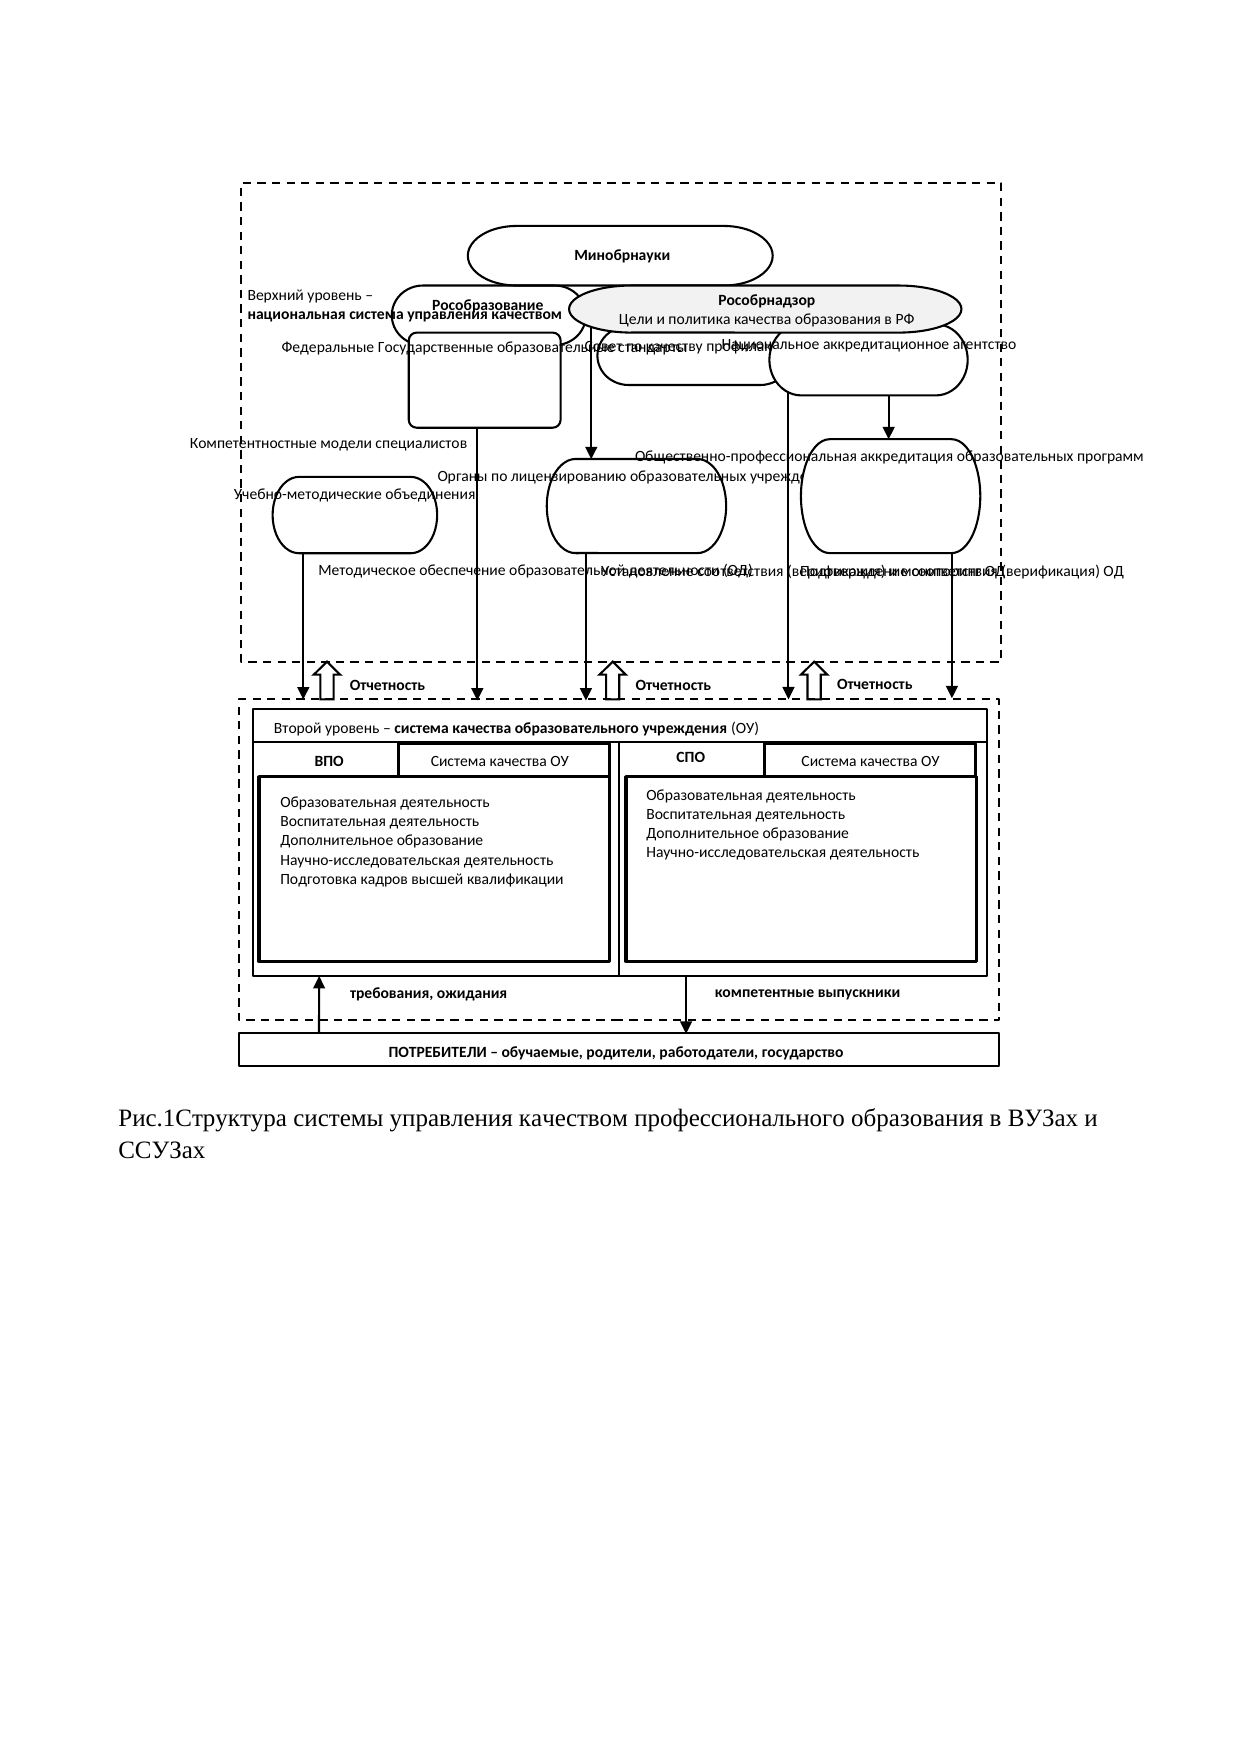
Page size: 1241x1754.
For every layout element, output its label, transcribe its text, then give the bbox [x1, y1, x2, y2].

text Рис.1Структура системы управления качеством профессионального образования в ВУЗах и ССУЗах [118, 1103, 1122, 1164]
